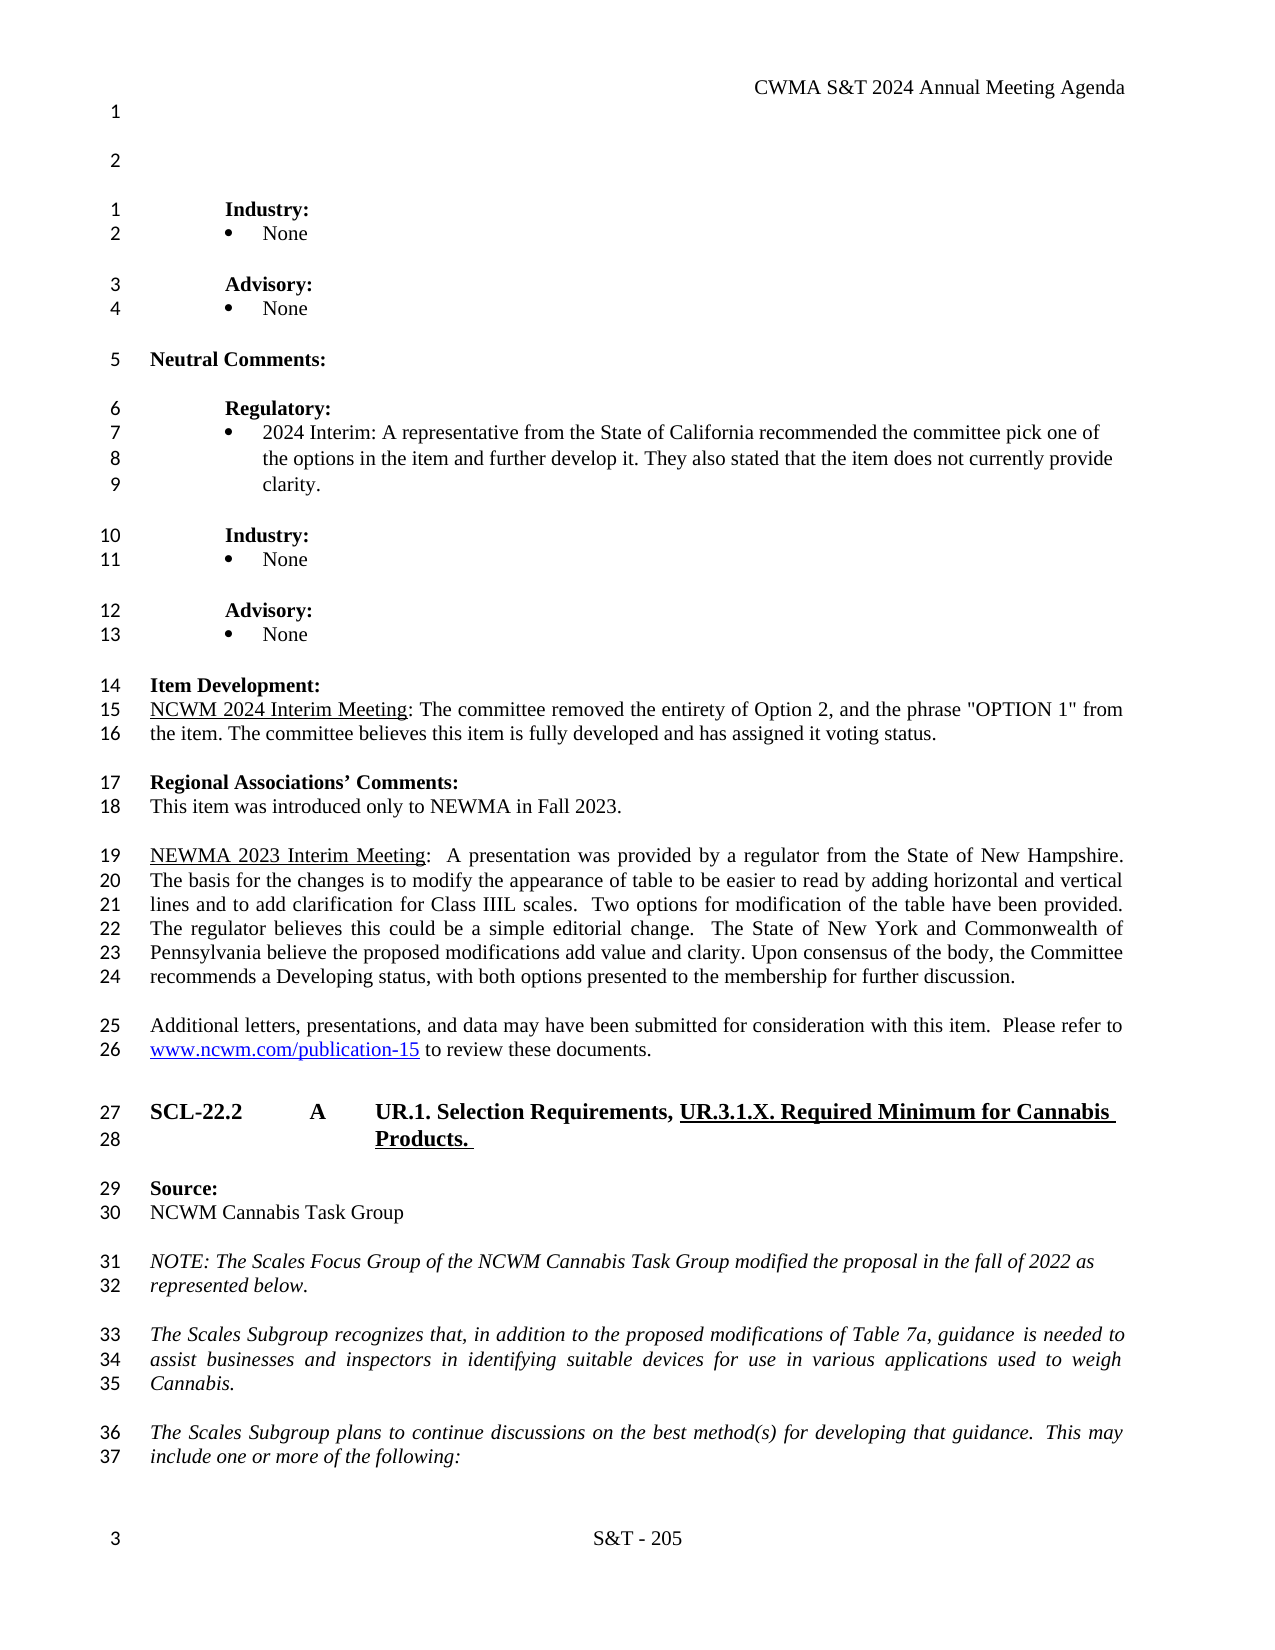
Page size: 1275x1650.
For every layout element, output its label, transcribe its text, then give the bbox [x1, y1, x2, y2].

text NEWMA 2023 Interim Meeting: A presentation was provided by a regulator from the State of New Hampshire. The basis for the changes is to modify the appearance of table to be easier to read by adding horizontal and vertical lines and to add clarification for Class IIIL scales. Two options for modification of the table have been provided. The regulator believes this could be a simple editorial change. The State of New York and Commonwealth of Pennsylvania believe the proposed modifications add value and clarity. Upon consensus of the body, the Committee recommends a Developing status, with both options presented to the membership for further discussion. [150, 843, 1125, 988]
list None [225, 547, 1125, 571]
text Advisory: [225, 598, 1125, 622]
text NOTE: The Scales Focus Group of the NCWM Cannabis Task Group modified the proposal in the fall of 2022 as represented below. [150, 1249, 1125, 1297]
text The Scales Subgroup plans to continue discussions on the best method(s) for developing that guidance. This may include one or more of the following: [150, 1419, 1125, 1468]
subtitle SCL-22.2 A UR.1. Selection Requirements, UR.3.1.X. Required Minimum for Cannabis Products. [150, 1098, 1125, 1151]
text NCWM Cannabis Task Group [150, 1200, 1125, 1224]
text The Scales Subgroup recognizes that, in addition to the proposed modifications of Table 7a, guidance is needed to assist businesses and inspectors in identifying suitable devices for use in various applications used to weigh Cannabis. [150, 1322, 1125, 1394]
list None [225, 296, 1125, 320]
text Regulatory: [225, 396, 1125, 420]
text Source: [150, 1176, 1125, 1200]
text Advisory: [225, 272, 1125, 296]
list 2024 Interim: A representative from the State of California recommended the committee pick one of the options in the item and further develop it. They also stated that the item does not currently provide clarity. [225, 420, 1125, 496]
text Additional letters, presentations, and data may have been submitted for consideration with this item. Please refer to www.ncwm.com/publication-15 to review these documents. [150, 1013, 1125, 1061]
list None [225, 622, 1125, 646]
text Item Development: [150, 673, 1125, 697]
text Industry: [225, 523, 1125, 547]
text Regional Associations’ Comments: [150, 770, 1125, 794]
text This item was introduced only to NEWMA in Fall 2023. [150, 794, 1125, 818]
text Neutral Comments: [150, 347, 1125, 371]
text NCWM 2024 Interim Meeting: The committee removed the entirety of Option 2, and the phrase "OPTION 1" from the item. The committee believes this item is fully developed and has assigned it voting status. [150, 697, 1125, 745]
text Industry: [225, 197, 1125, 221]
list None [225, 221, 1125, 245]
